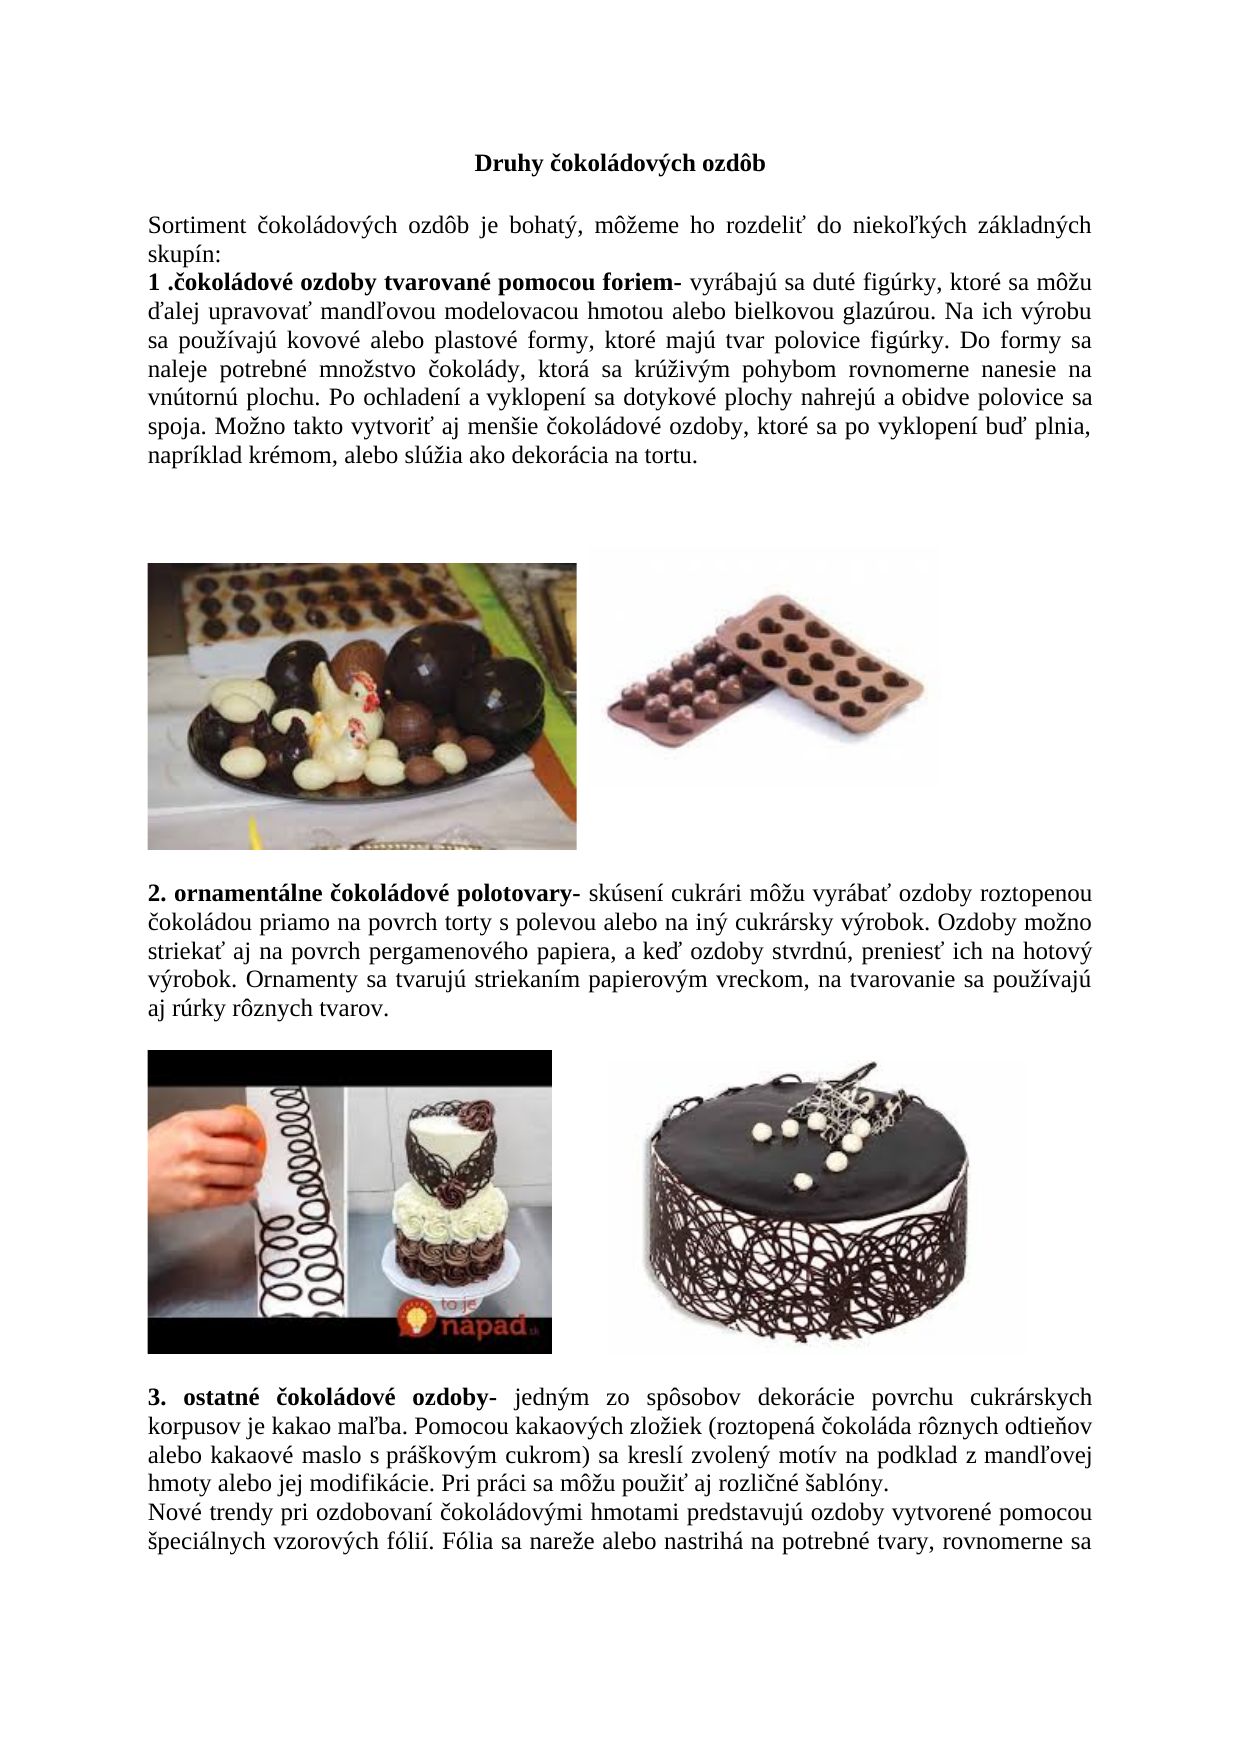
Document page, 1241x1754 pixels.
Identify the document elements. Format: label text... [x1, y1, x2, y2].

picture [147, 1050, 552, 1354]
text 2. ornamentálne čokoládové polotovary- skúsení cukrári môžu vyrábať ozdoby roztopenou čokoládou priamo na povrch torty s polevou alebo na iný cukrársky výrobok. Ozdoby možno striekať aj na povrch pergamenového papiera, a keď ozdoby stvrdnú, preniesť ich na hotový výrobok. Ornamenty sa tvarujú striekaním papierovým vreckom, na tvarovanie sa používajú aj rúrky rôznych tvarov. [148, 878, 1093, 1022]
picture [147, 563, 577, 850]
text Druhy čokoládových ozdôb [148, 148, 1093, 176]
text Sortiment čokoládových ozdôb je bohatý, môžeme ho rozdeliť do niekoľkých základných skupín: [148, 210, 1093, 267]
text 1 .čokoládové ozdoby tvarované pomocou foriem- vyrábajú sa duté figúrky, ktoré sa môžu ďalej upravovať mandľovou modelovacou hmotou alebo bielkovou glazúrou. Na ich výrobu sa používajú kovové alebo plastové formy, ktoré majú tvar polovice figúrky. Do formy sa naleje potrebné množstvo čokolády, ktorá sa krúživým pohybom rovnomerne nanesie na vnútornú plochu. Po ochladení a vyklopení sa dotykové plochy nahrejú a obidve polovice sa spoja. Možno takto vytvoriť aj menšie čokoládové ozdoby, ktoré sa po vyklopení buď plnia, napríklad krémom, alebo slúžia ako dekorácia na tortu. [148, 267, 1093, 469]
picture [608, 1060, 1027, 1354]
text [148, 1497, 1093, 1555]
text 3. ostatné čokoládové ozdoby- jedným zo spôsobov dekorácie povrchu cukrárskych korpusov je kakao maľba. Pomocou kakaových zložiek (roztopená čokoláda rôznych odtieňov alebo kakaové maslo s práškovým cukrom) sa kreslí zvolený motív na podklad z mandľovej hmoty alebo jej modifikácie. Pri práci sa môžu použiť aj rozličné šablóny. [148, 1382, 1093, 1497]
picture [589, 497, 942, 850]
